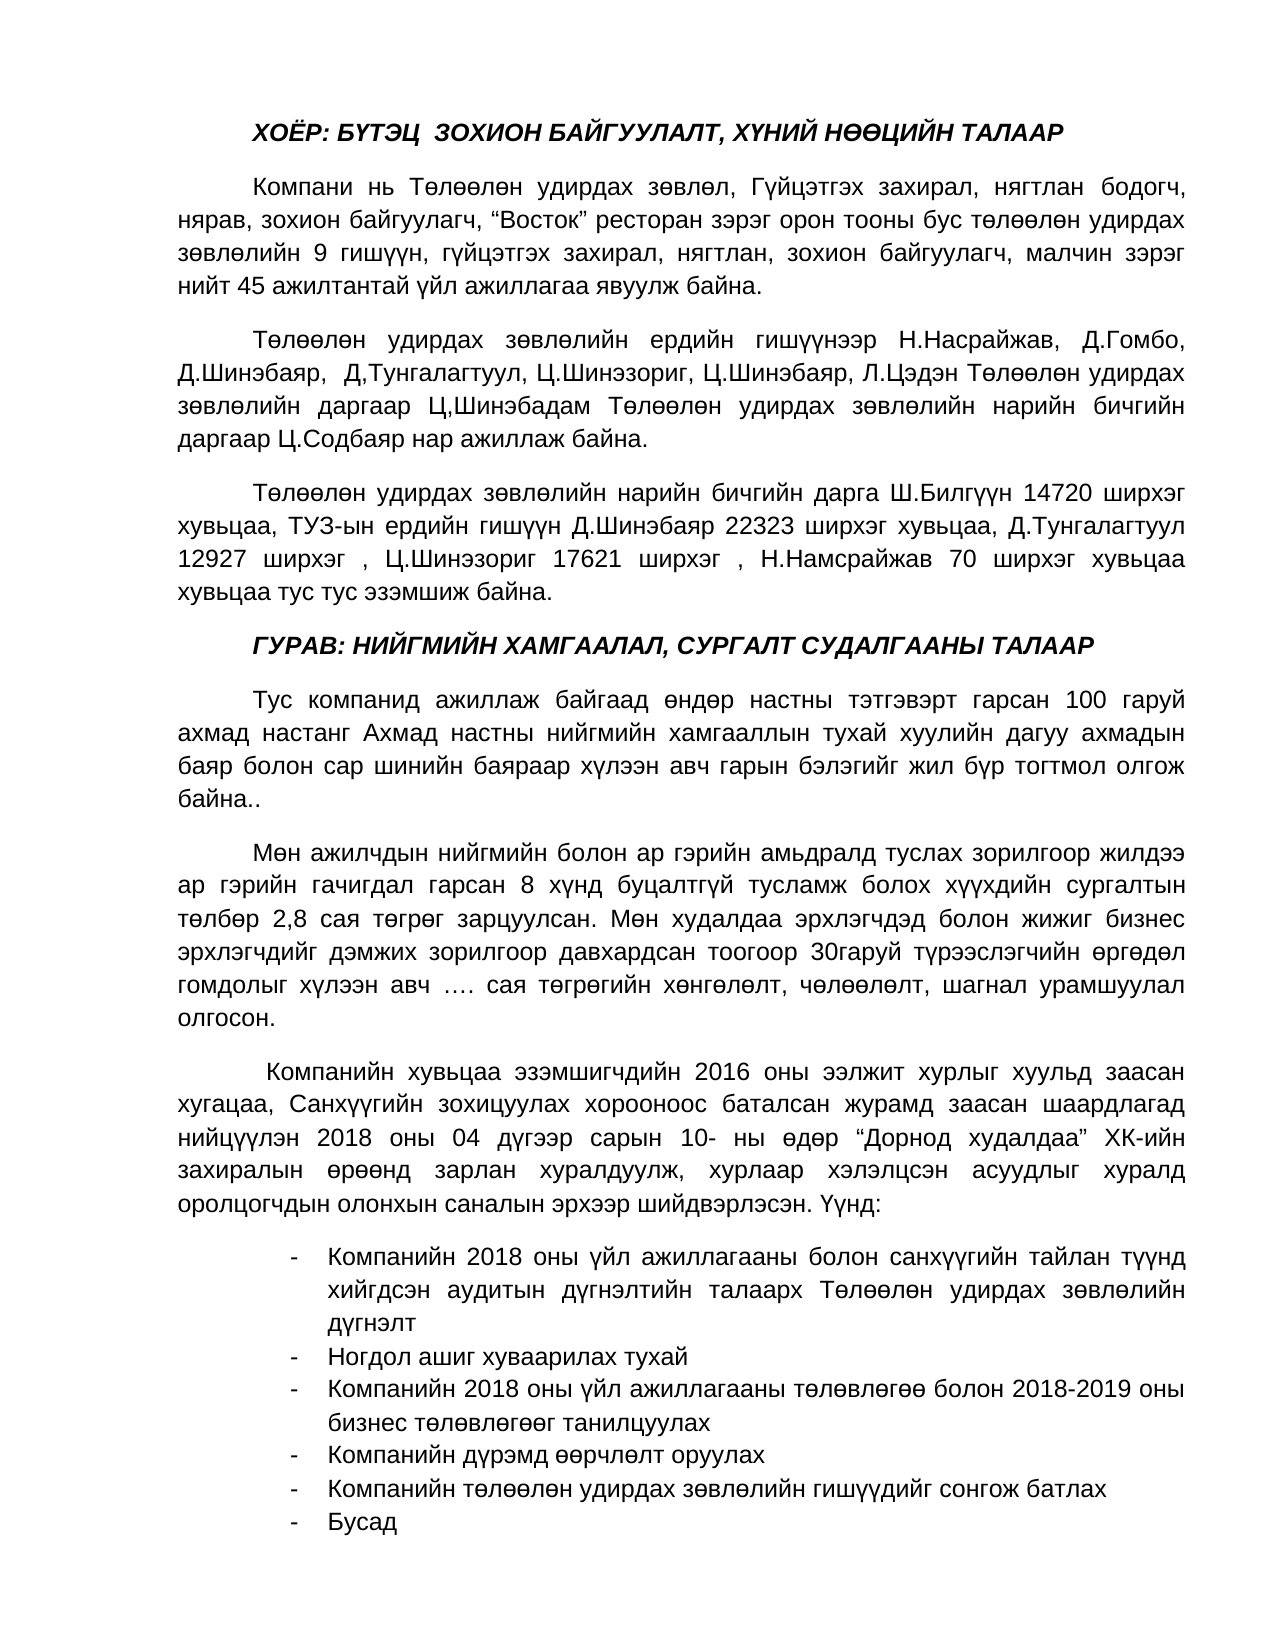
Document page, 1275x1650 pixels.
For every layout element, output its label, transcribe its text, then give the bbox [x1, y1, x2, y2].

list Бусад [290, 1507, 1186, 1535]
text Компанийн хувьцаа эзэмшигчдийн 2016 оны ээлжит хурлыг хуульд заасан хугацаа, Санхүүгийн зохицуулах хорооноос баталсан журамд заасан шаардлагад нийцүүлэн 2018 оны 04 дүгээр сарын 10- ны өдөр “Дорнод худалдаа” ХК-ийн захиралын өрөөнд зарлан хуралдуулж, хурлаар хэлэлцсэн асуудлыг хуралд оролцогчдын олонхын саналын эрхээр шийдвэрлэсэн. Үүнд: [177, 1056, 1186, 1217]
list Компанийн 2018 оны үйл ажиллагааны болон санхүүгийн тайлан түүнд хийгдсэн аудитын дүгнэлтийн талаарх Төлөөлөн удирдах зөвлөлийн дүгнэлт [290, 1242, 1186, 1337]
text ГУРАВ: НИЙГМИЙН ХАМГААЛАЛ, СУРГАЛТ СУДАЛГААНЫ ТАЛААР [177, 631, 1186, 659]
text Төлөөлөн удирдах зөвлөлийн ердийн гишүүнээр Н.Насрайжав, Д.Гомбо, Д.Шинэбаяр, Д,Тунгалагтуул, Ц.Шинэзориг, Ц.Шинэбаяр, Л.Цэдэн Төлөөлөн удирдах зөвлөлийн даргаар Ц,Шинэбадам Төлөөлөн удирдах зөвлөлийн нарийн бичгийн даргаар Ц.Содбаяр нар ажиллаж байна. [177, 325, 1186, 453]
list Ногдол ашиг хуваарилах тухай [290, 1341, 1186, 1370]
text Тус компанид ажиллаж байгаад өндөр настны тэтгэвэрт гарсан 100 гаруй ахмад настанг Ахмад настны нийгмийн хамгааллын тухай хуулийн дагуу ахмадын баяр болон сар шинийн баяраар хүлээн авч гарын бэлэгийг жил бүр тогтмол олгож байна.. [177, 684, 1186, 812]
text ХОЁР: БҮТЭЦ ЗОХИОН БАЙГУУЛАЛТ, ХҮНИЙ НӨӨЦИЙН ТАЛААР [177, 118, 1186, 147]
text Мөн ажилчдын нийгмийн болон ар гэрийн амьдралд туслах зорилгоор жилдээ ар гэрийн гачигдал гарсан 8 хүнд буцалтгүй тусламж болох хүүхдийн сургалтын төлбөр 2,8 сая төгрөг зарцуулсан. Мөн худалдаа эрхлэгчдэд болон жижиг бизнес эрхлэгчдийг дэмжих зорилгоор давхардсан тоогоор 30гаруй түрээслэгчийн өргөдөл гомдолыг хүлээн авч …. сая төгрөгийн хөнгөлөлт, чөлөөлөлт, шагнал урамшуулал олгосон. [177, 837, 1186, 1031]
text Төлөөлөн удирдах зөвлөлийн нарийн бичгийн дарга Ш.Билгүүн 14720 ширхэг хувьцаа, ТУЗ-ын ердийн гишүүн Д.Шинэбаяр 22323 ширхэг хувьцаа, Д.Тунгалагтуул 12927 ширхэг , Ц.Шинэзориг 17621 ширхэг , Н.Намсрайжав 70 ширхэг хувьцаа хувьцаа тус тус эзэмшиж байна. [177, 478, 1186, 606]
list Компанийн 2018 оны үйл ажиллагааны төлөвлөгөө болон 2018-2019 оны бизнес төлөвлөгөөг танилцуулах [290, 1374, 1186, 1436]
list Компанийн төлөөлөн удирдах зөвлөлийн гишүүдийг сонгож батлах [290, 1473, 1186, 1502]
text Компани нь Төлөөлөн удирдах зөвлөл, Гүйцэтгэх захирал, нягтлан бодогч, нярав, зохион байгуулагч, “Восток” ресторан зэрэг орон тооны бус төлөөлөн удирдах зөвлөлийн 9 гишүүн, гүйцэтгэх захирал, нягтлан, зохион байгуулагч, малчин зэрэг нийт 45 ажилтантай үйл ажиллагаа явуулж байна. [177, 172, 1186, 300]
list Компанийн дүрэмд өөрчлөлт оруулах [290, 1441, 1186, 1469]
